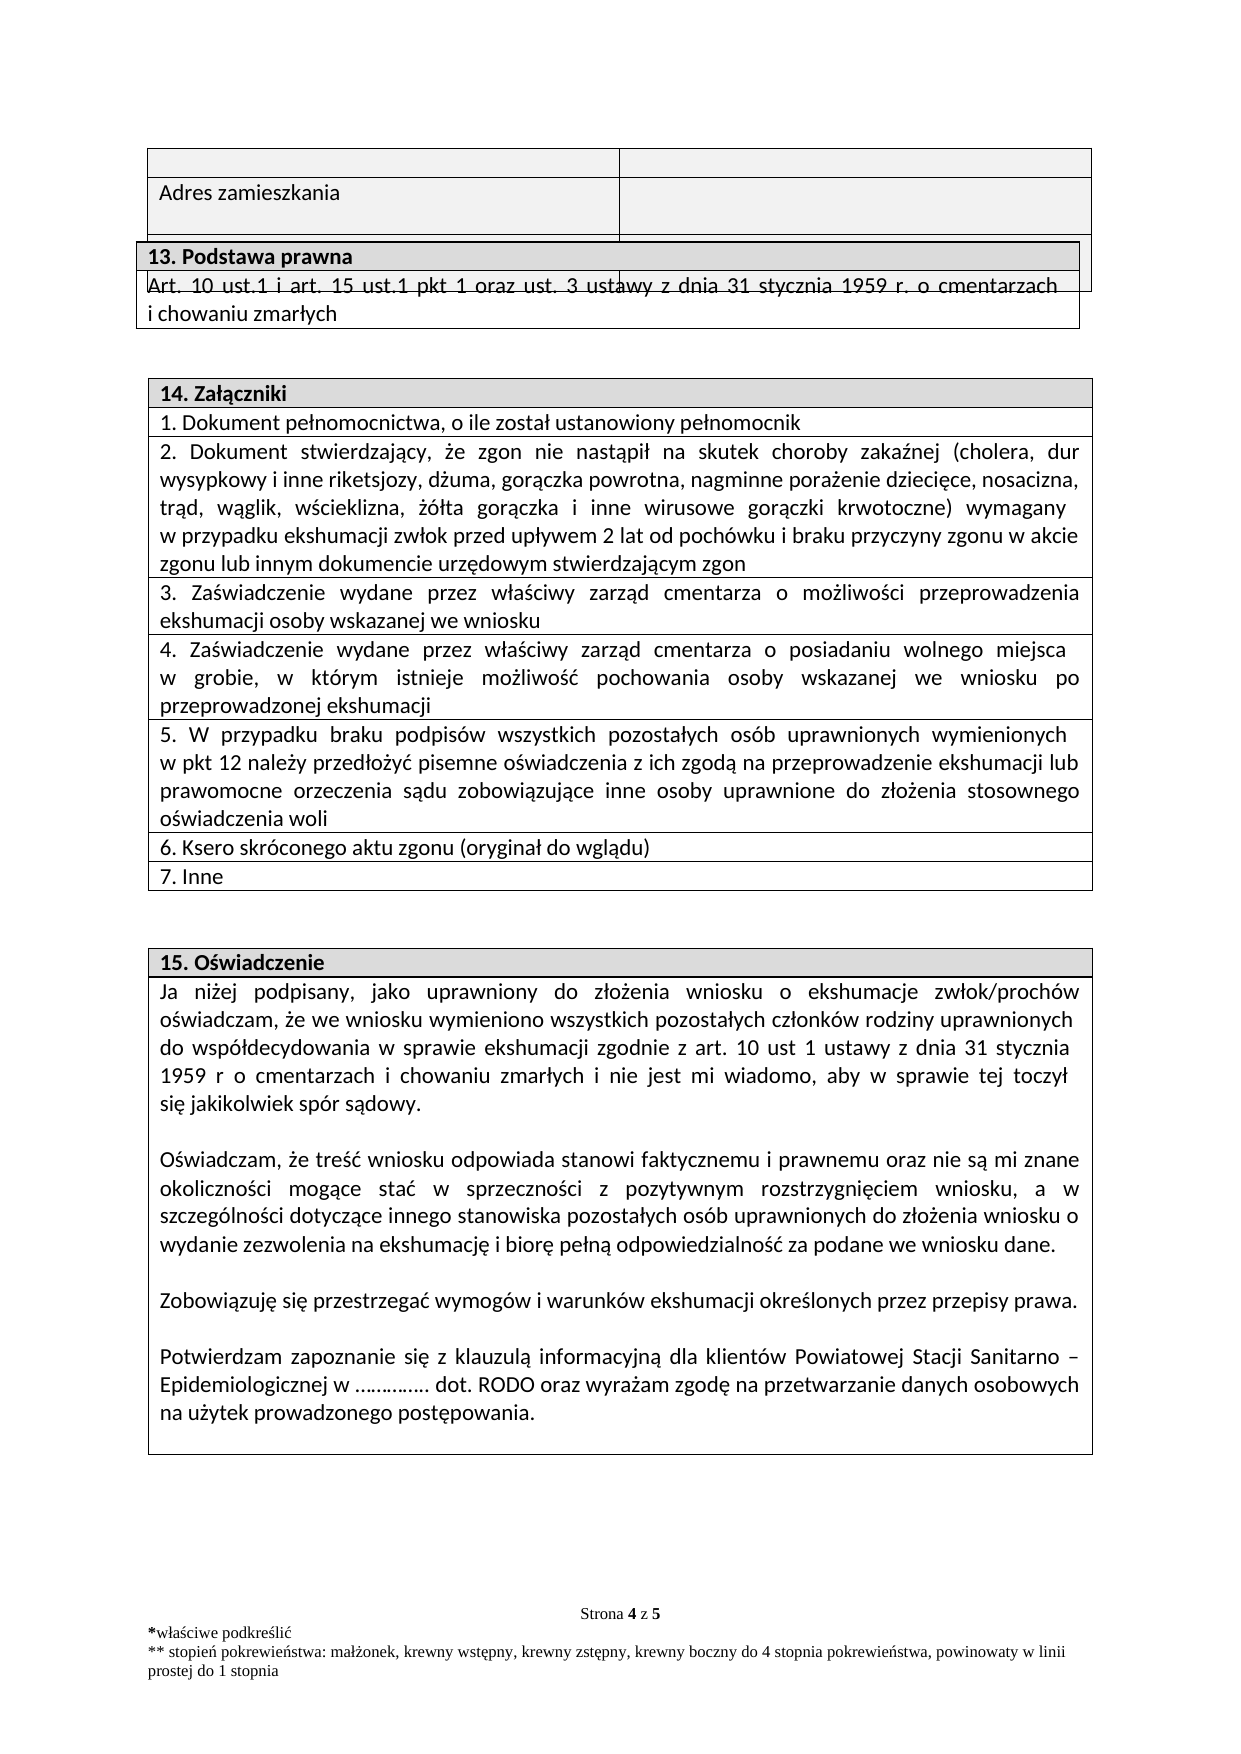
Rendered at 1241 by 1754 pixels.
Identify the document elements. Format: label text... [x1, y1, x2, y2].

table_cell 2. Dokument stwierdzający, że zgon nie nastąpił na skutek choroby zakaźnej (cholera, dur wysypkowy i inne riketsjozy, dżuma, gorączka powrotna, nagminne porażenie dziecięce, nosacizna, trąd, wąglik, wścieklizna, żółta gorączka i inne wirusowe gorączki krwotoczne) wymagany w przypadku ekshumacji zwłok przed upływem 2 lat od pochówku i braku przyczyny zgonu w akcie zgonu lub innym dokumencie urzędowym stwierdzającym zgon [149, 437, 1092, 577]
table_cell 6. Ksero skróconego aktu zgonu (oryginał do wglądu) [149, 833, 1092, 861]
table_cell [620, 149, 1091, 177]
table_header 14. Załączniki [149, 379, 1092, 407]
table_cell [620, 235, 1091, 291]
table_header 13. Podstawa prawna [137, 243, 1079, 270]
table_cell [148, 149, 619, 177]
table_cell 4. Zaświadczenie wydane przez właściwy zarząd cmentarza o posiadaniu wolnego miejsca w grobie, w którym istnieje możliwość pochowania osoby wskazanej we wniosku po przeprowadzonej ekshumacji [149, 635, 1092, 719]
table_cell Art. 10 ust.1 i art. 15 ust.1 pkt 1 oraz ust. 3 ustawy z dnia 31 stycznia 1959 r. o cmentarzach i chowaniu zmarłych [137, 271, 1079, 327]
table_cell 5. W przypadku braku podpisów wszystkich pozostałych osób uprawnionych wymienionych w pkt 12 należy przedłożyć pisemne oświadczenia z ich zgodą na przeprowadzenie ekshumacji lub prawomocne orzeczenia sądu zobowiązujące inne osoby uprawnione do złożenia stosownego oświadczenia woli [149, 720, 1092, 832]
table_cell 7. Inne [149, 862, 1092, 890]
table_cell 1. Dokument pełnomocnictwa, o ile został ustanowiony pełnomocnik [149, 408, 1092, 436]
table_cell Adres zamieszkania [148, 178, 619, 234]
table_header 15. Oświadczenie [149, 949, 1092, 976]
table_cell [620, 178, 1091, 234]
table_cell 3. Zaświadczenie wydane przez właściwy zarząd cmentarza o możliwości przeprowadzenia ekshumacji osoby wskazanej we wniosku [149, 578, 1092, 634]
table_cell Ja niżej podpisany, jako uprawniony do złożenia wniosku o ekshumacje zwłok/prochów oświadczam, że we wniosku wymieniono wszystkich pozostałych członków rodziny uprawnionych do współdecydowania w sprawie ekshumacji zgodnie z art. 10 ust 1 ustawy z dnia 31 stycznia 1959 r o cmentarzach i chowaniu zmarłych i nie jest mi wiadomo, aby w sprawie tej toczył się jakikolwiek spór sądowy. Oświadczam, że treść wniosku odpowiada stanowi faktycznemu i prawnemu oraz nie są mi znane okoliczności mogące stać w sprzeczności z pozytywnym rozstrzygnięciem wniosku, a w szczególności dotyczące innego stanowiska pozostałych osób uprawnionych do złożenia wniosku o wydanie zezwolenia na ekshumację i biorę pełną odpowiedzialność za podane we wniosku dane. Zobowiązuję się przestrzegać wymogów i warunków ekshumacji określonych przez przepisy prawa. Potwierdzam zapoznanie się z klauzulą informacyjną dla klientów Powiatowej Stacji Sanitarno – Epidemiologicznej w ………….. dot. RODO oraz wyrażam zgodę na przetwarzanie danych osobowych na użytek prowadzonego postępowania. [149, 978, 1092, 1454]
